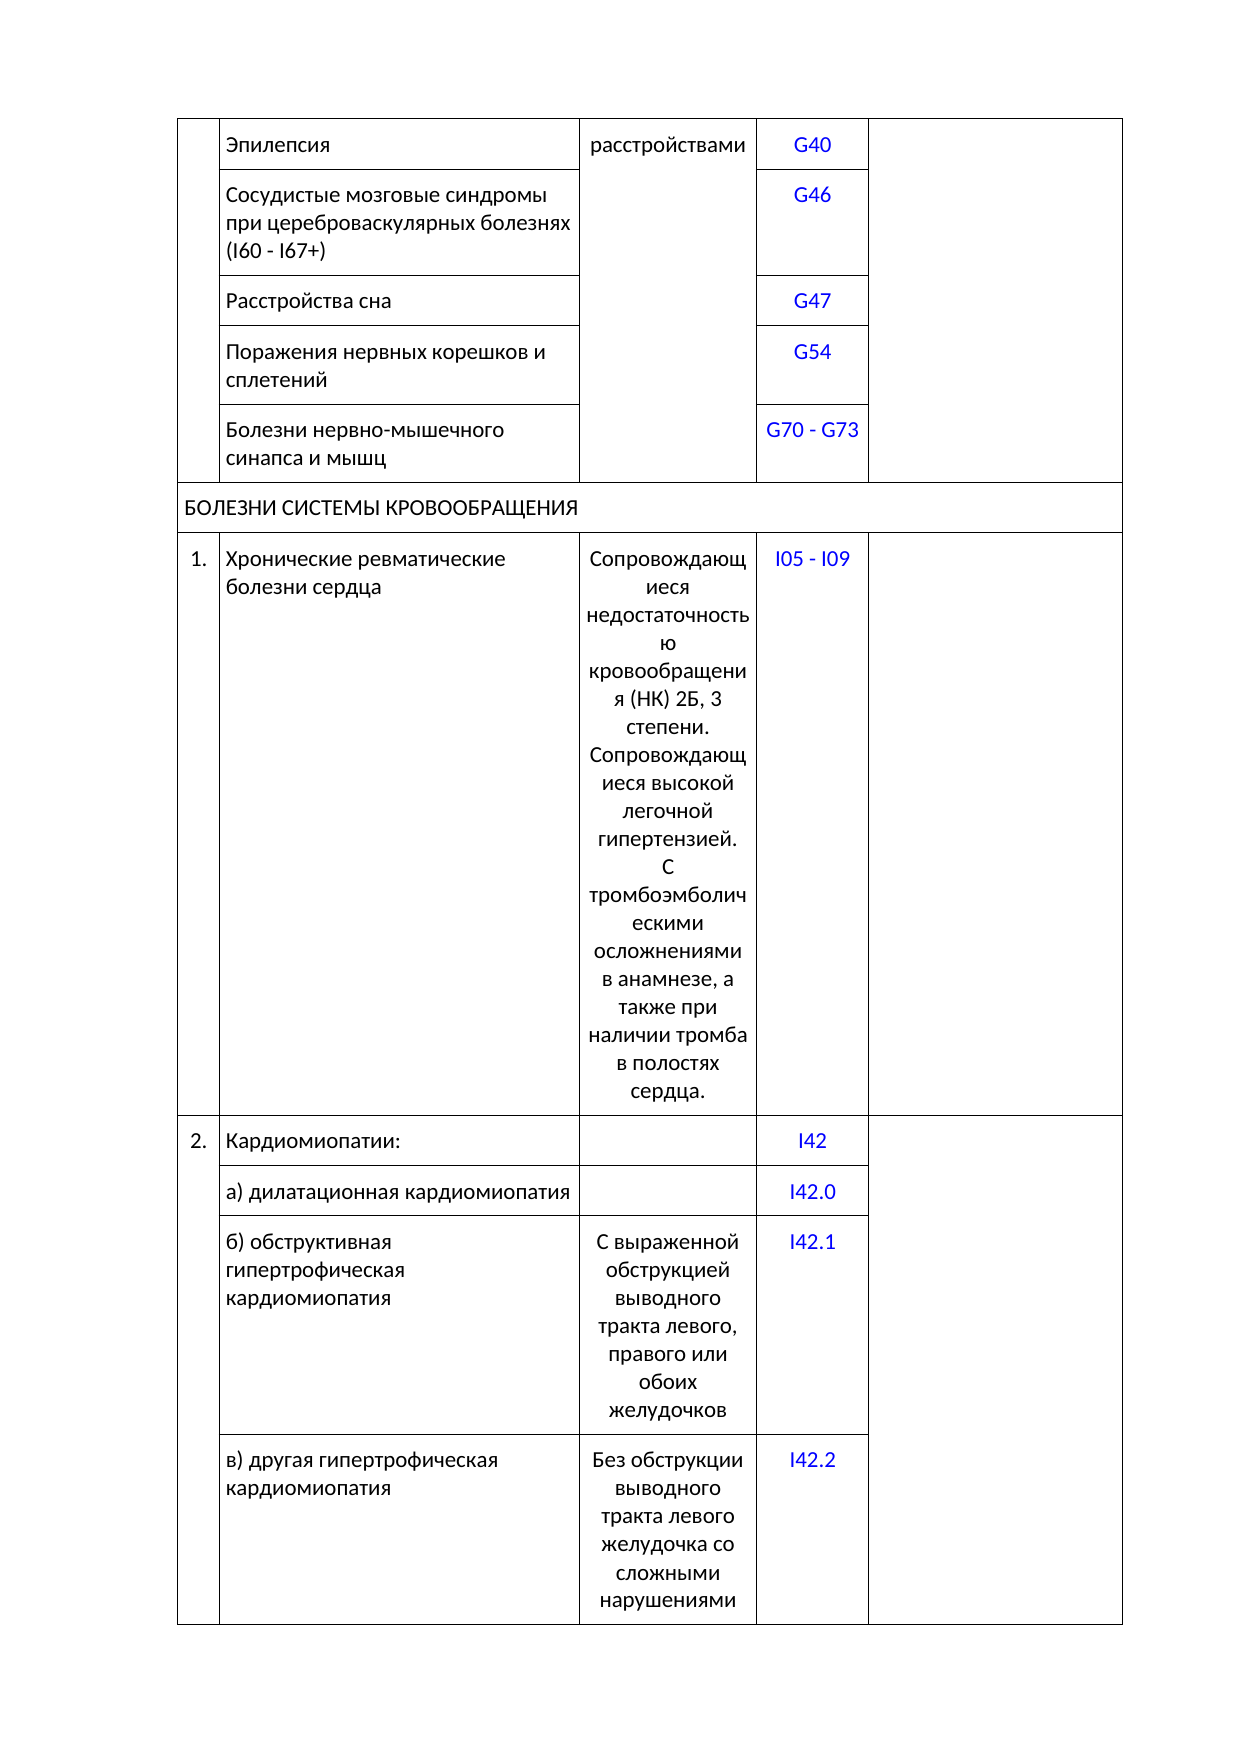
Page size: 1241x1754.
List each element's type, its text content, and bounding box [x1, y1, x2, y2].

table_cell Поражения нервных корешков и сплетений [220, 326, 579, 403]
table_cell б) обструктивная гипертрофическая кардиомиопатия [220, 1216, 579, 1434]
table_cell I05 - I09 [757, 533, 868, 1115]
table_cell G40 [757, 119, 868, 168]
table_cell G54 [757, 326, 868, 403]
table_cell Эпилепсия [220, 119, 579, 168]
table_cell I42 [757, 1116, 868, 1165]
table_cell 2. [178, 1116, 219, 1624]
table_cell [869, 1116, 1122, 1624]
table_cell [580, 1435, 756, 1624]
table_cell БОЛЕЗНИ СИСТЕМЫ КРОВООБРАЩЕНИЯ [178, 483, 1122, 532]
table_cell Болезни нервно-мышечного синапса и мышц [220, 405, 579, 482]
table_cell I42.2 [757, 1435, 868, 1624]
table_cell G70 - G73 [757, 405, 868, 482]
table_cell а) дилатационная кардиомиопатия [220, 1166, 579, 1215]
table_cell I42.0 [757, 1166, 868, 1215]
table_cell Расстройства сна [220, 276, 579, 325]
table_cell Кардиомиопатии: [220, 1116, 579, 1165]
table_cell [220, 1435, 579, 1624]
table_cell Хронические ревматические болезни сердца [220, 533, 579, 1115]
table_cell G46 [757, 170, 868, 275]
table_cell [869, 533, 1122, 1115]
table_cell 1. [178, 533, 219, 1115]
table_cell I42.1 [757, 1216, 868, 1434]
table_cell [580, 1166, 756, 1215]
table_cell [580, 1116, 756, 1165]
table_cell С выраженной обструкцией выводного тракта левого, правого или обоих желудочков [580, 1216, 756, 1434]
table_cell Сопровождающиеся недостаточностью кровообращения (НК) 2Б, 3 степени. Сопровождающиеся высокой легочной гипертензией. С тромбоэмболическими осложнениями в анамнезе, а также при наличии тромба в полостях сердца. [580, 533, 756, 1115]
table_cell Сосудистые мозговые синдромы при цереброваскулярных болезнях (I60 - I67+) [220, 170, 579, 275]
table_cell G47 [757, 276, 868, 325]
